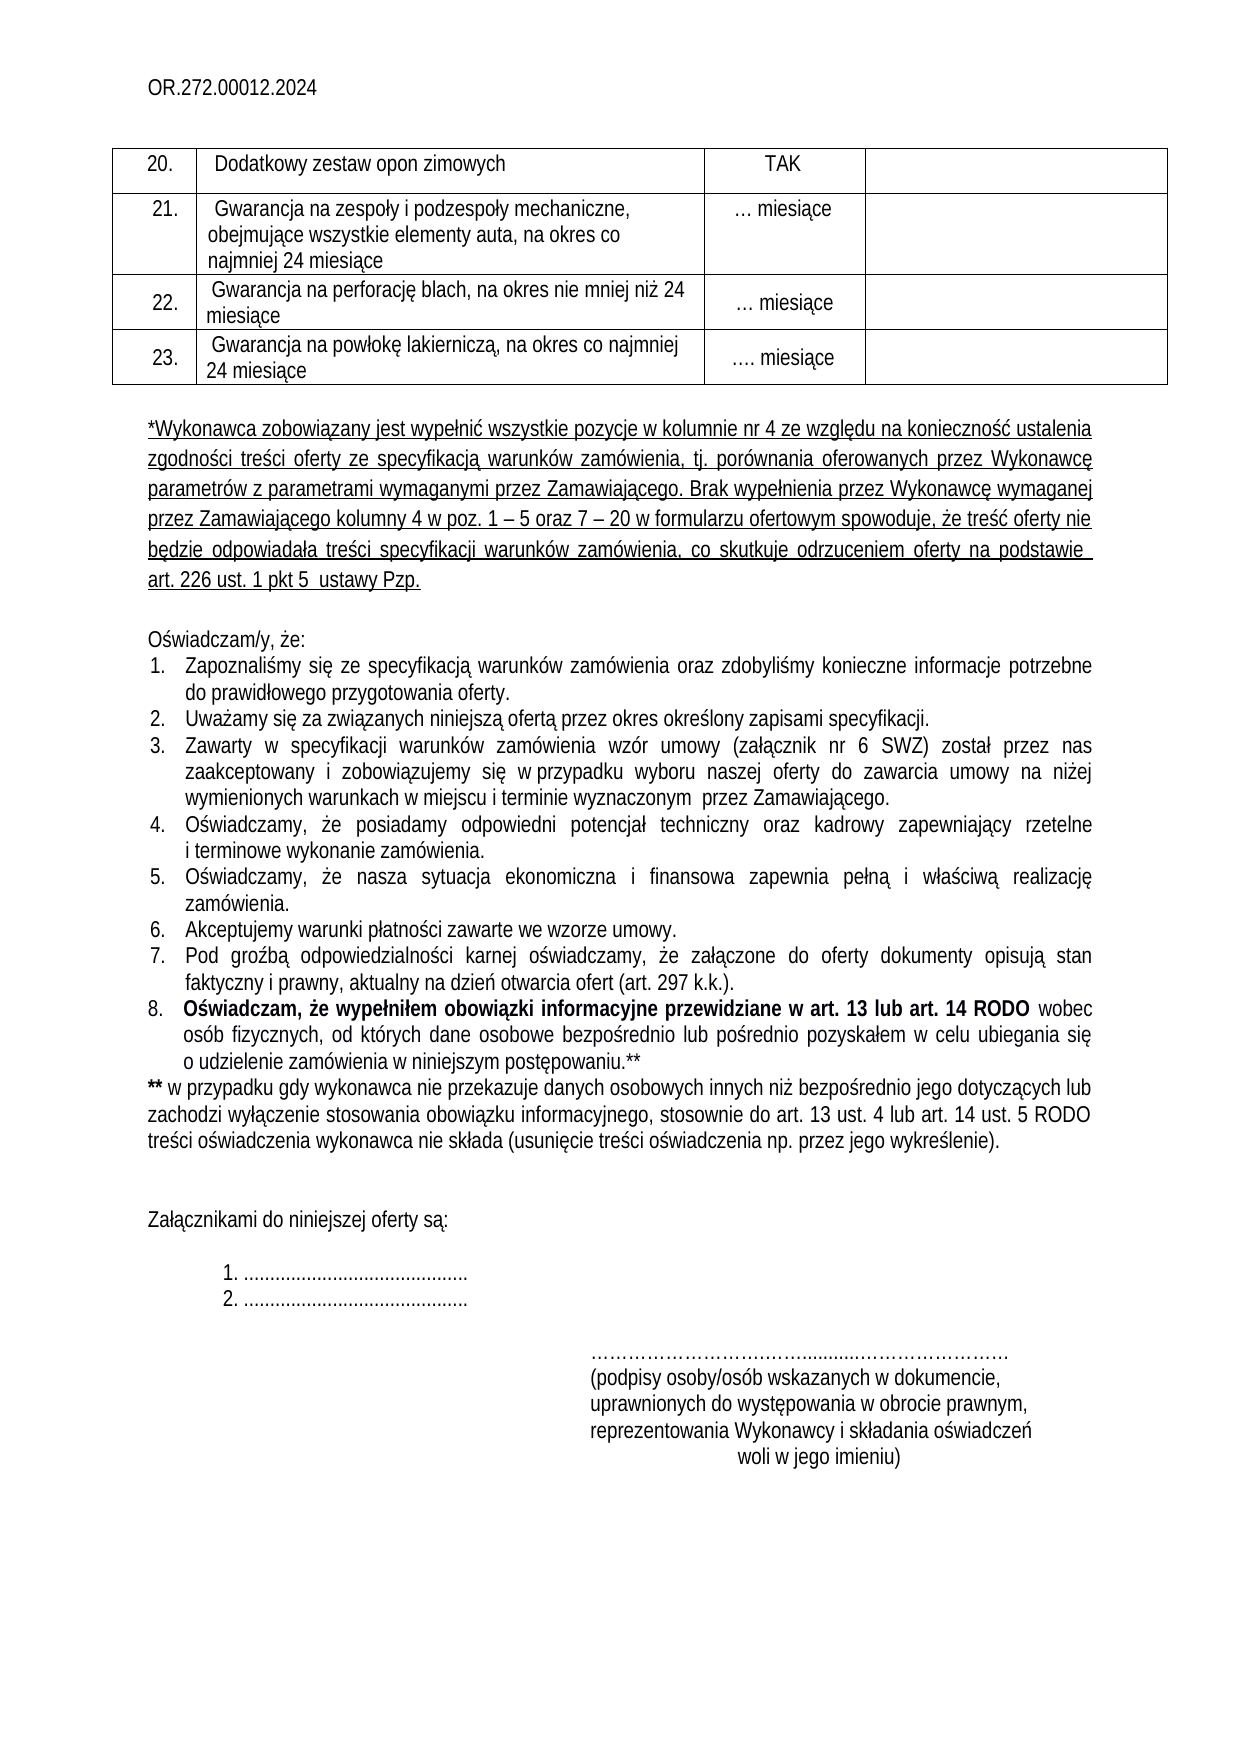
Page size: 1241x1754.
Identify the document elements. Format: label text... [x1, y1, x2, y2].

table_cell [866, 330, 1167, 383]
list Akceptujemy warunki płatności zawarte we wzorze umowy. [150, 916, 1093, 942]
text woli w jego imieniu) [738, 1443, 1093, 1469]
text (podpisy osoby/osób wskazanych w dokumencie, [148, 1364, 1093, 1390]
text reprezentowania Wykonawcy i składania oświadczeń [516, 1417, 1093, 1443]
table_cell 22. [113, 275, 196, 329]
text ** w przypadku gdy wykonawca nie przekazuje danych osobowych innych niż bezpośrednio jego dotyczących lub zachodzi wyłączenie stosowania obowiązku informacyjnego, stosownie do art. 13 ust. 4 lub art. 14 ust. 5 RODO treści oświadczenia wykonawca nie składa (usunięcie treści oświadczenia np. przez jego wykreślenie). [148, 1074, 1093, 1153]
table_cell [866, 275, 1167, 329]
text *Wykonawca zobowiązany jest wypełnić wszystkie pozycje w kolumnie nr 4 ze względu na konieczność ustalenia zgodności treści oferty ze specyfikacją warunków zamówienia, tj. porównania oferowanych przez Wykonawcę parametrów z parametrami wymaganymi przez Zamawiającego. Brak wypełnienia przez Wykonawcę wymaganej przez Zamawiającego kolumny 4 w poz. 1 – 5 oraz 7 – 20 w formularzu ofertowym spowoduje, że treść oferty nie będzie odpowiadała treści specyfikacji warunków zamówienia, co skutkuje odrzuceniem oferty na podstawie art. 226 ust. 1 pkt 5 ustawy Pzp. [148, 415, 1093, 468]
table_cell Gwarancja na perforację blach, na okres nie mniej niż 24 miesiące [197, 275, 704, 329]
list Pod groźbą odpowiedzialności karnej oświadczamy, że załączone do oferty dokumenty opisują stan faktyczny i prawny, aktualny na dzień otwarcia ofert (art. 297 k.k.). [150, 942, 1093, 995]
table_cell … miesiące [705, 275, 865, 329]
table_cell TAK [705, 149, 865, 193]
table_cell Dodatkowy zestaw opon zimowych [197, 149, 704, 193]
list Oświadczamy, że nasza sytuacja ekonomiczna i finansowa zapewnia pełną i właściwą realizację zamówienia. [150, 863, 1093, 916]
table_cell …. miesiące [705, 330, 865, 383]
table_cell Gwarancja na powłokę lakierniczą, na okres co najmniej 24 miesiące [197, 330, 704, 383]
text Oświadczam/y, że: [148, 626, 1093, 652]
text uprawnionych do występowania w obrocie prawnym, [148, 1390, 1093, 1417]
list Zapoznaliśmy się ze specyfikacją warunków zamówienia oraz zdobyliśmy konieczne informacje potrzebne do prawidłowego przygotowania oferty. [150, 652, 1093, 705]
text 2. ........................................... [223, 1285, 1093, 1311]
list Zawarty w specyfikacji warunków zamówienia wzór umowy (załącznik nr 6 SWZ) został przez nas zaakceptowany i zobowiązujemy się w przypadku wyboru naszej oferty do zawarcia umowy na niżej wymienionych warunkach w miejscu i terminie wyznaczonym przez Zamawiającego. [150, 732, 1093, 811]
text ……………………….……...........…………………… [516, 1338, 1093, 1364]
table_cell 23. [113, 330, 196, 383]
table_cell 21. [113, 194, 196, 274]
text Załącznikami do niniejszej oferty są: [148, 1206, 1093, 1232]
table_cell [866, 194, 1167, 274]
list Uważamy się za związanych niniejszą ofertą przez okres określony zapisami specyfikacji. [150, 705, 1093, 732]
list Oświadczam, że wypełniłem obowiązki informacyjne przewidziane w art. 13 lub art. 14 RODO wobec osób fizycznych, od których dane osobowe bezpośrednio lub pośrednio pozyskałem w celu ubiegania się o udzielenie zamówienia w niniejszym postępowaniu.** [148, 995, 1093, 1074]
list Oświadczamy, że posiadamy odpowiedni potencjał techniczny oraz kadrowy zapewniający rzetelne i terminowe wykonanie zamówienia. [150, 811, 1093, 863]
table_cell … miesiące [705, 194, 865, 274]
text 1. ........................................... [223, 1259, 1093, 1285]
text *Wykonawca zobowiązany jest wypełnić wszystkie pozycje w kolumnie nr 4 ze względu na konieczność ustalenia zgodności treści oferty ze specyfikacją warunków zamówienia, tj. porównania oferowanych przez Wykonawcę parametrów z parametrami wymaganymi przez Zamawiającego. Brak wypełnienia przez Wykonawcę wymaganej przez Zamawiającego kolumny 4 w poz. 1 – 5 oraz 7 – 20 w formularzu ofertowym spowoduje, że treść oferty nie będzie odpowiadała treści specyfikacji warunków zamówienia, co skutkuje odrzuceniem oferty na podstawie art. 226 ust. 1 pkt 5 ustawy Pzp. [148, 499, 1093, 558]
table_cell 20. [113, 149, 196, 193]
table_cell [866, 149, 1167, 193]
table_cell Gwarancja na zespoły i podzespoły mechaniczne, obejmujące wszystkie elementy auta, na okres co najmniej 24 miesiące [197, 194, 704, 274]
